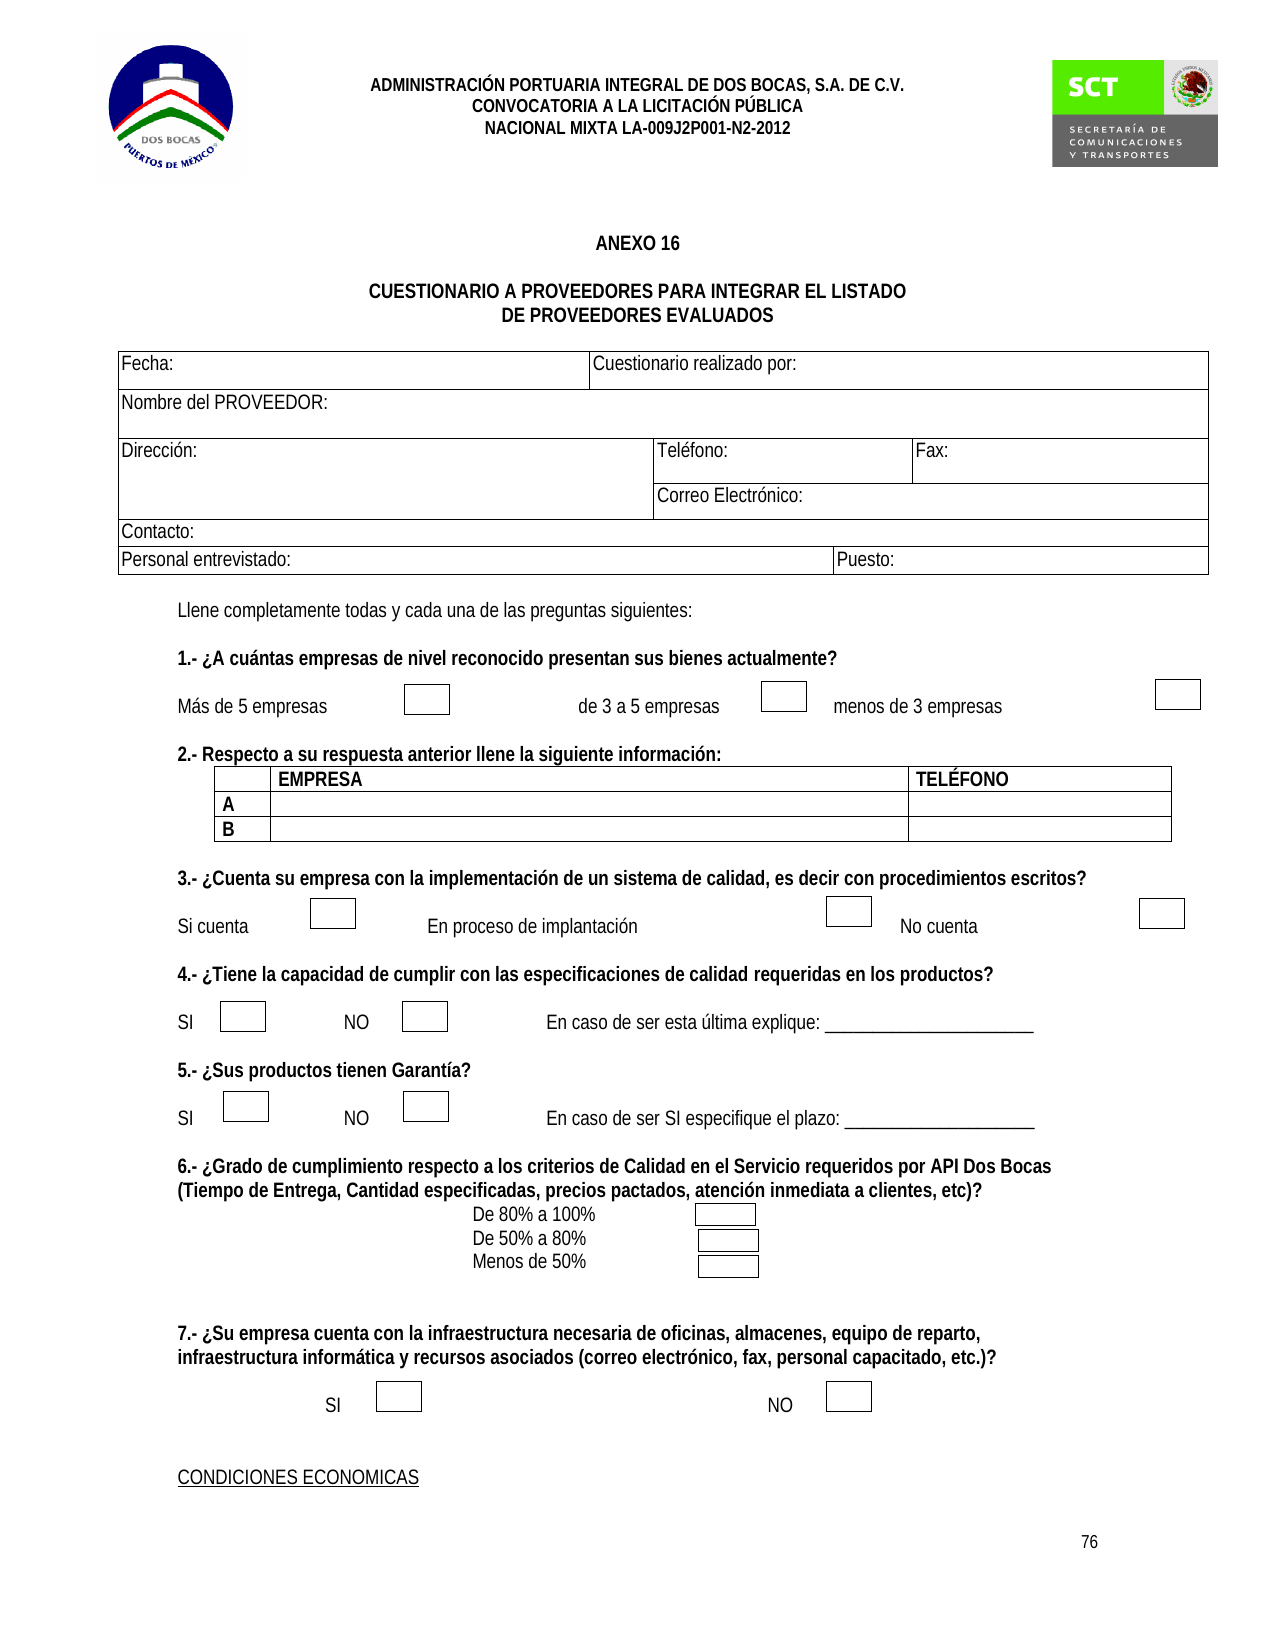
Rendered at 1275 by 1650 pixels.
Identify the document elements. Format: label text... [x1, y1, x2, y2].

text Si cuenta En proceso de implantación No cuenta [177, 914, 1098, 938]
table_cell Correo Electrónico: [654, 484, 1208, 519]
table_header EMPRESA [271, 767, 908, 791]
table_header [215, 767, 270, 791]
text 6.- ¿Grado de cumplimiento respecto a los criterios de Calidad en el Servicio requeridos por API Dos Bocas (Tiempo de Entrega, Cantidad especificadas, precios pactados, atención inmediata a clientes, etc)? [177, 1153, 1098, 1201]
table_cell Dirección: [119, 439, 653, 519]
text 7.- ¿Su empresa cuenta con la infraestructura necesaria de oficinas, almacenes, equipo de reparto, infraestructura informática y recursos asociados (correo electrónico, fax, personal capacitado, etc.)? [177, 1321, 1098, 1369]
text 2.- Respecto a su respuesta anterior llene la siguiente información: [177, 742, 1098, 766]
table_cell Teléfono: [654, 439, 912, 483]
text Menos de 50% [399, 1249, 1098, 1273]
text 3.- ¿Cuenta su empresa con la implementación de un sistema de calidad, es decir con procedimientos escritos? [177, 866, 1098, 890]
picture [95, 31, 247, 182]
text Más de 5 empresas de 5 empresas menos de 3 empresas [177, 694, 1098, 718]
text 4.- ¿Tiene la capacidad de cumplir con las especificaciones de calidad requeridas en los productos? [177, 962, 1098, 986]
text SI NO En caso de ser SI especifique el plazo: ____________________ [177, 1106, 1098, 1129]
table_cell [271, 792, 908, 816]
text CONDICIONES ECONOMICAS [177, 1465, 1098, 1489]
table_cell A [215, 792, 270, 816]
table_cell Fax: [913, 439, 1208, 483]
text ANEXO 16 [177, 231, 1098, 255]
text De 80% a 100% [399, 1201, 1098, 1225]
table_cell B [215, 817, 270, 841]
table_cell Puesto: [834, 547, 1208, 574]
text De 50% a 80% [399, 1225, 1098, 1249]
table_header Fecha: [119, 352, 589, 389]
text CUESTIONARIO A PROVEEDORES PARA INTEGRAR EL LISTADO [177, 279, 1098, 303]
text SI NO [251, 1393, 1098, 1417]
table_cell [909, 792, 1171, 816]
table_header Cuestionario realizado por: [590, 352, 1208, 389]
table_header TELÉFONO [909, 767, 1171, 791]
text SI NO En caso de ser esta última explique: ______________________ [177, 1010, 1098, 1034]
table_cell Personal entrevistado: [119, 547, 833, 574]
text 1.- ¿A cuántas empresas de nivel reconocido presentan sus bienes actualmente? [177, 646, 1098, 670]
text DE PROVEEDORES EVALUADOS [177, 303, 1098, 327]
table_cell Nombre del PROVEEDOR: [119, 390, 1208, 438]
table_cell [271, 817, 908, 841]
picture [1052, 60, 1218, 167]
table_cell [909, 817, 1171, 841]
text Llene completamente todas y cada una de las preguntas siguientes: [177, 598, 1098, 622]
text 5.- ¿Sus productos tienen Garantía? [177, 1058, 1098, 1082]
table_cell Contacto: [119, 520, 1208, 546]
